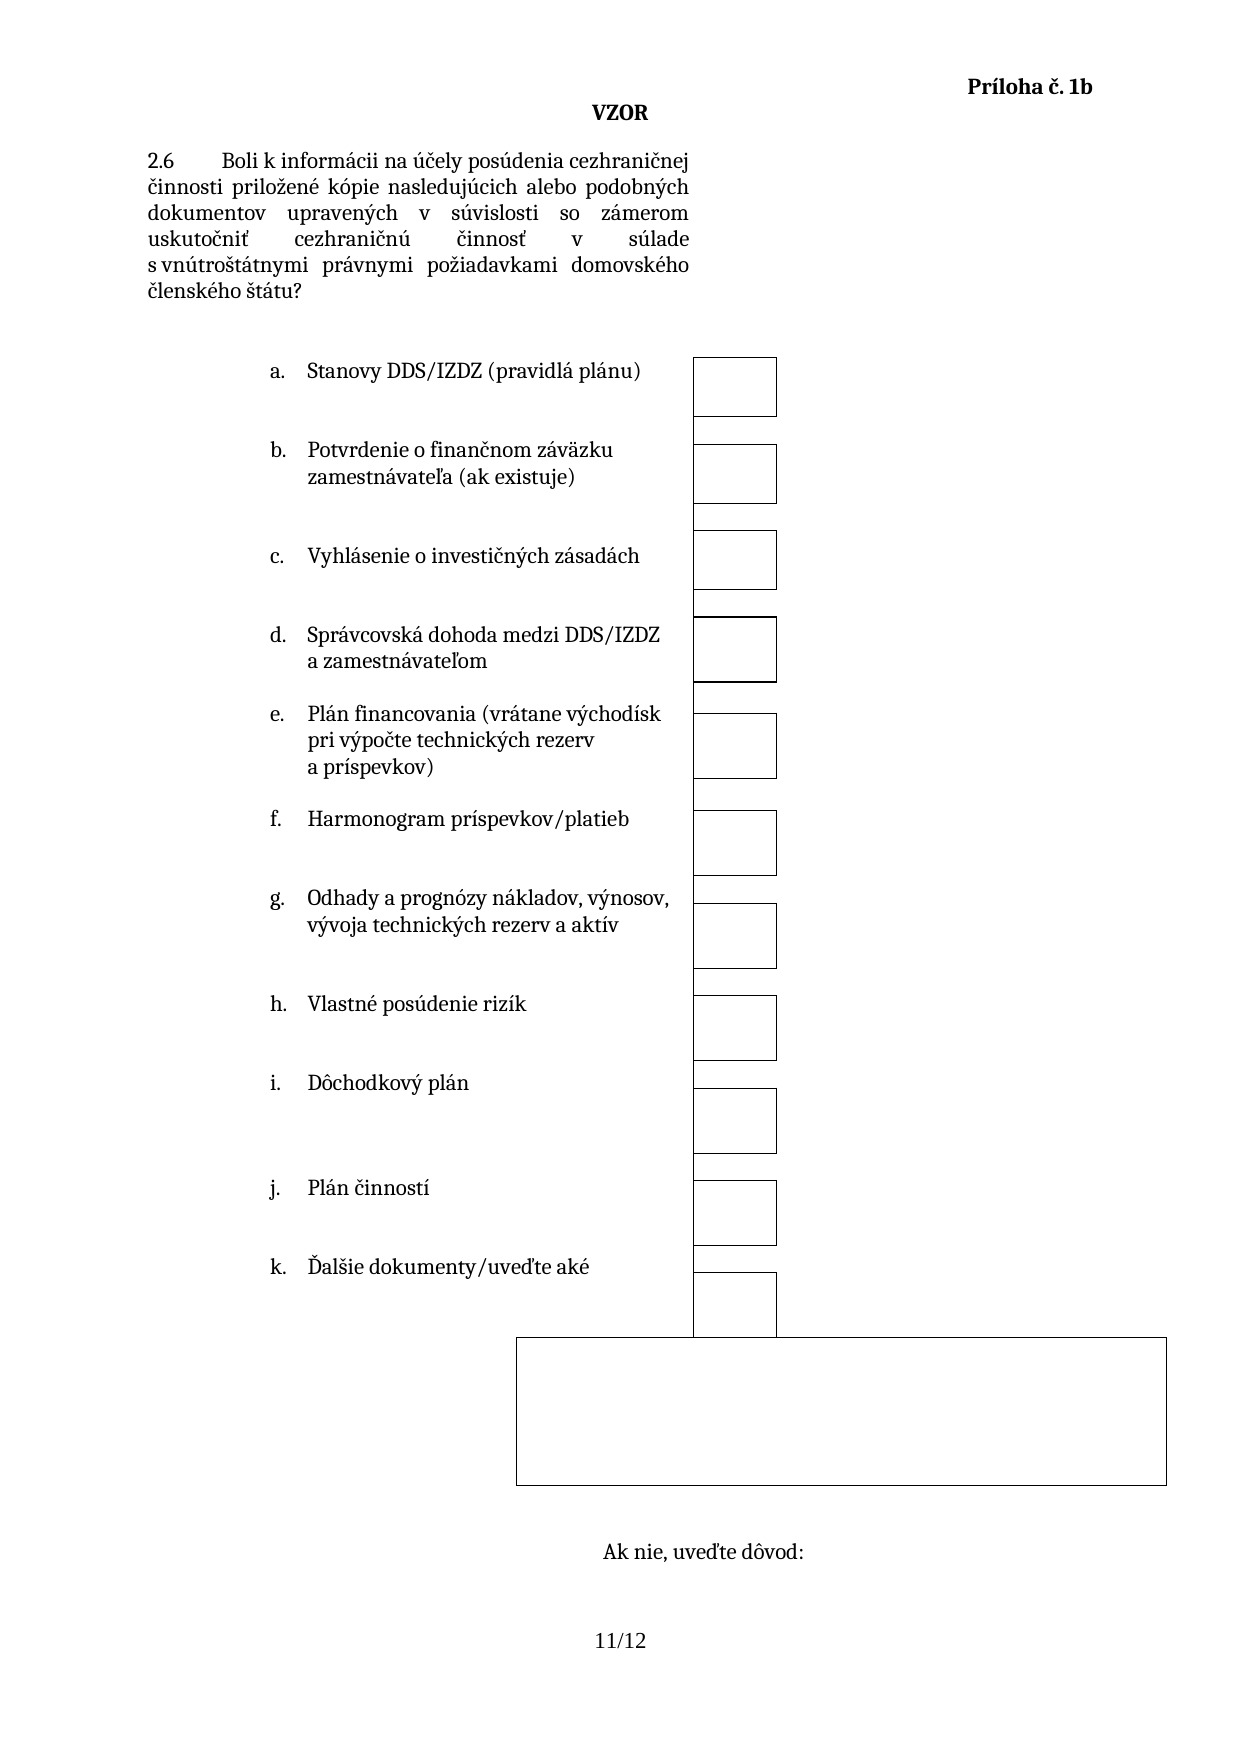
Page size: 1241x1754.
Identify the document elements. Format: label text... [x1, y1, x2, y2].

table_cell [694, 904, 776, 968]
table_cell [694, 1273, 776, 1337]
table_cell [694, 618, 776, 681]
table_cell [694, 445, 776, 503]
text 2.6 Boli k informácii na účely posúdenia cezhraničnej činnosti priložené kópie nasledujúcich alebo podobných dokumentov upravených v súvislosti so zámerom uskutočniť cezhraničnú činnosť v súlade s vnútroštátnymi právnymi požiadavkami domovského členského štátu? [148, 148, 689, 304]
table_cell [694, 531, 776, 589]
table_cell [694, 1154, 777, 1180]
table_cell [517, 1338, 1166, 1485]
table_cell [694, 811, 776, 875]
table_cell [694, 996, 776, 1060]
table_cell [694, 417, 777, 443]
text Ak nie, uveďte dôvod: [148, 1538, 804, 1565]
table_cell [694, 1061, 777, 1087]
table_cell [694, 1181, 776, 1245]
table_cell [694, 876, 777, 903]
table_cell [694, 969, 777, 995]
table_cell [694, 779, 777, 810]
table_cell [694, 1089, 776, 1152]
table_header [694, 358, 776, 416]
table_cell [694, 1246, 777, 1272]
table_cell [694, 683, 777, 712]
table_cell [694, 504, 777, 530]
table_header Stanovy DDS/IZDZ (pravidlá plánu) Potvrdenie o finančnom záväzku zamestnávateľa (ak existuje) Vyhlásenie o investičných zásadách Správcovská dohoda medzi DDS/IZDZ a zamestnávateľom Plán financovania (vrátane východísk pri výpočte technických rezerv a príspevkov) Harmonogram príspevkov/platieb Odhady a prognózy nákladov, výnosov, vývoja technických rezerv a aktív Vlastné posúdenie rizík Dôchodkový plán Plán činností Ďalšie dokumenty/uveďte aké [221, 357, 693, 1337]
table_cell [694, 714, 776, 777]
table_cell [694, 590, 777, 616]
